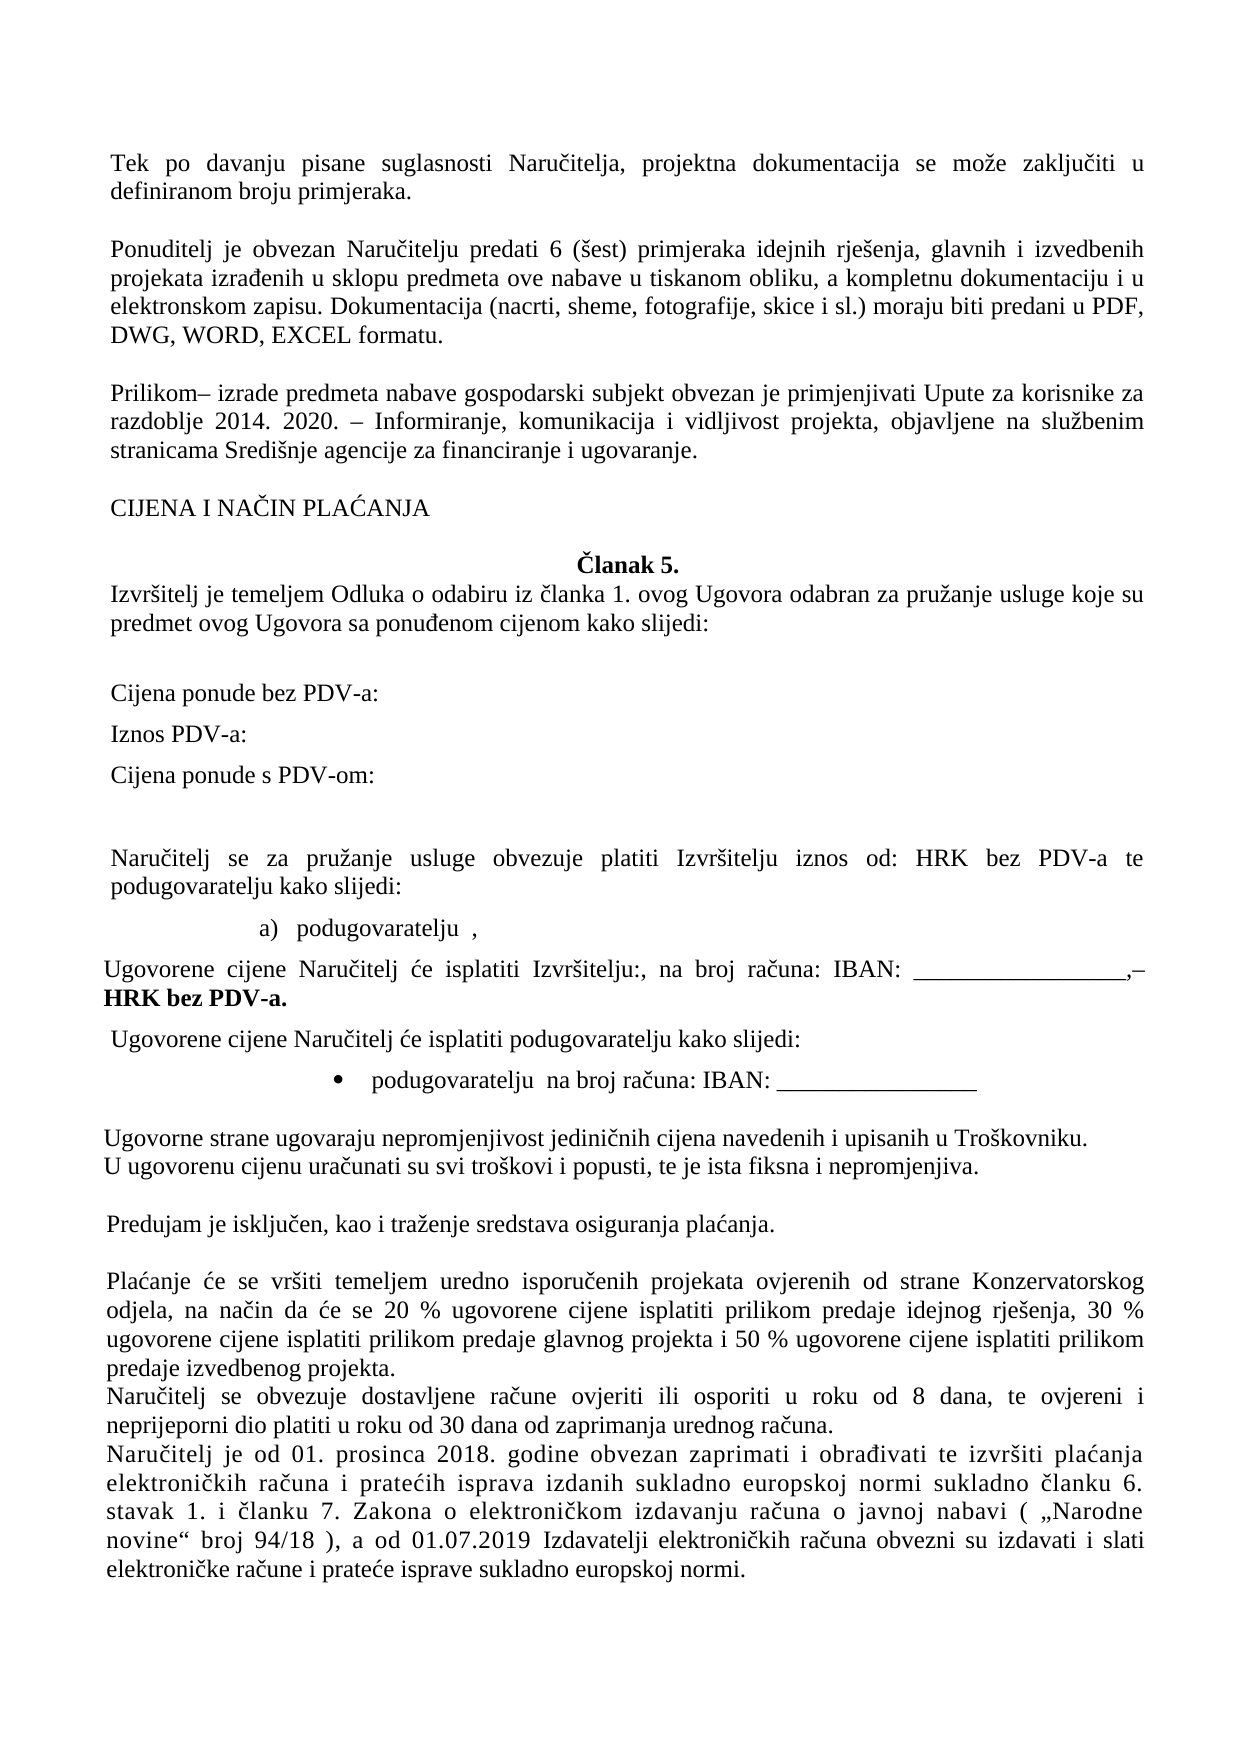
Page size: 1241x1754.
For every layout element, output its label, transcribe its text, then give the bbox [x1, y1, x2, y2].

list Ugovorne strane ugovaraju nepromjenjivost jediničnih cijena navedenih i upisanih u Troškovniku. [103, 1123, 1145, 1151]
text Iznos PDV-a: [110, 719, 1145, 748]
text Članak 5. [110, 550, 1145, 579]
list podugovaratelju , [259, 913, 1145, 941]
text Izvršitelj je temeljem Odluka o odabiru iz članka 1. ovog Ugovora odabran za pružanje usluge koje su predmet ovog Ugovora sa ponuđenom cijenom kako slijedi: [110, 579, 1145, 636]
text Predujam je isključen, kao i traženje sredstava osiguranja plaćanja. [106, 1209, 1145, 1238]
text Naručitelj je od 01. prosinca 2018. godine obvezan zaprimati i obrađivati te izvršiti plaćanja elektroničkih računa i pratećih isprava izdanih sukladno europskoj normi sukladno članku 6. stavak 1. i članku 7. Zakona o elektroničkom izdavanju računa o javnoj nabavi ( „Narodne novine“ broj 94/18 ), a od 01.07.2019 Izdavatelji elektroničkih računa obvezni su izdavati i slati elektroničke račune i prateće isprave sukladno europskoj normi. [106, 1439, 1145, 1583]
text Naručitelj se za pružanje usluge obvezuje platiti Izvršitelju iznos od: HRK bez PDV-a te podugovaratelju kako slijedi: [110, 843, 1145, 900]
text CIJENA I NAČIN PLAĆANJA [110, 493, 1145, 521]
list podugovaratelju na broj računa: IBAN: ________________ [334, 1065, 1145, 1094]
text Ponuditelj je obvezan Naručitelju predati 6 (šest) primjeraka idejnih rješenja, glavnih i izvedbenih projekata izrađenih u sklopu predmeta ove nabave u tiskanom obliku, a kompletnu dokumentaciju i u elektronskom zapisu. Dokumentacija (nacrti, sheme, fotografije, skice i sl.) moraju biti predani u PDF, DWG, WORD, EXCEL formatu. [110, 234, 1145, 349]
text Ugovorene cijene Naručitelj će isplatiti Izvršitelju:, na broj računa: IBAN: _________________,– HRK bez PDV-a. [103, 954, 1145, 1011]
text Plaćanje će se vršiti temeljem uredno isporučenih projekata ovjerenih od strane Konzervatorskog odjela, na način da će se 20 % ugovorene cijene isplatiti prilikom predaje idejnog rješenja, 30 % ugovorene cijene isplatiti prilikom predaje glavnog projekta i 50 % ugovorene cijene isplatiti prilikom predaje izvedbenog projekta. [106, 1266, 1145, 1381]
text Prilikom– izrade predmeta nabave gospodarski subjekt obvezan je primjenjivati Upute za korisnike za razdoblje 2014. 2020. – Informiranje, komunikacija i vidljivost projekta, objavljene na službenim stranicama Središnje agencije za financiranje i ugovaranje. [110, 378, 1145, 464]
text Tek po davanju pisane suglasnosti Naručitelja, projektna dokumentacija se može zaključiti u definiranom broju primjeraka. [110, 148, 1145, 205]
text Ugovorene cijene Naručitelj će isplatiti podugovaratelju kako slijedi: [110, 1024, 1145, 1053]
text Naručitelj se obvezuje dostavljene račune ovjeriti ili osporiti u roku od 8 dana, te ovjereni i neprijeporni dio platiti u roku od 30 dana od zaprimanja urednog računa. [106, 1381, 1145, 1439]
list U ugovorenu cijenu uračunati su svi troškovi i popusti, te je ista fiksna i nepromjenjiva. [103, 1151, 1145, 1180]
text Cijena ponude s PDV-om: [110, 760, 1145, 789]
text Cijena ponude bez PDV-a: [110, 678, 1145, 706]
